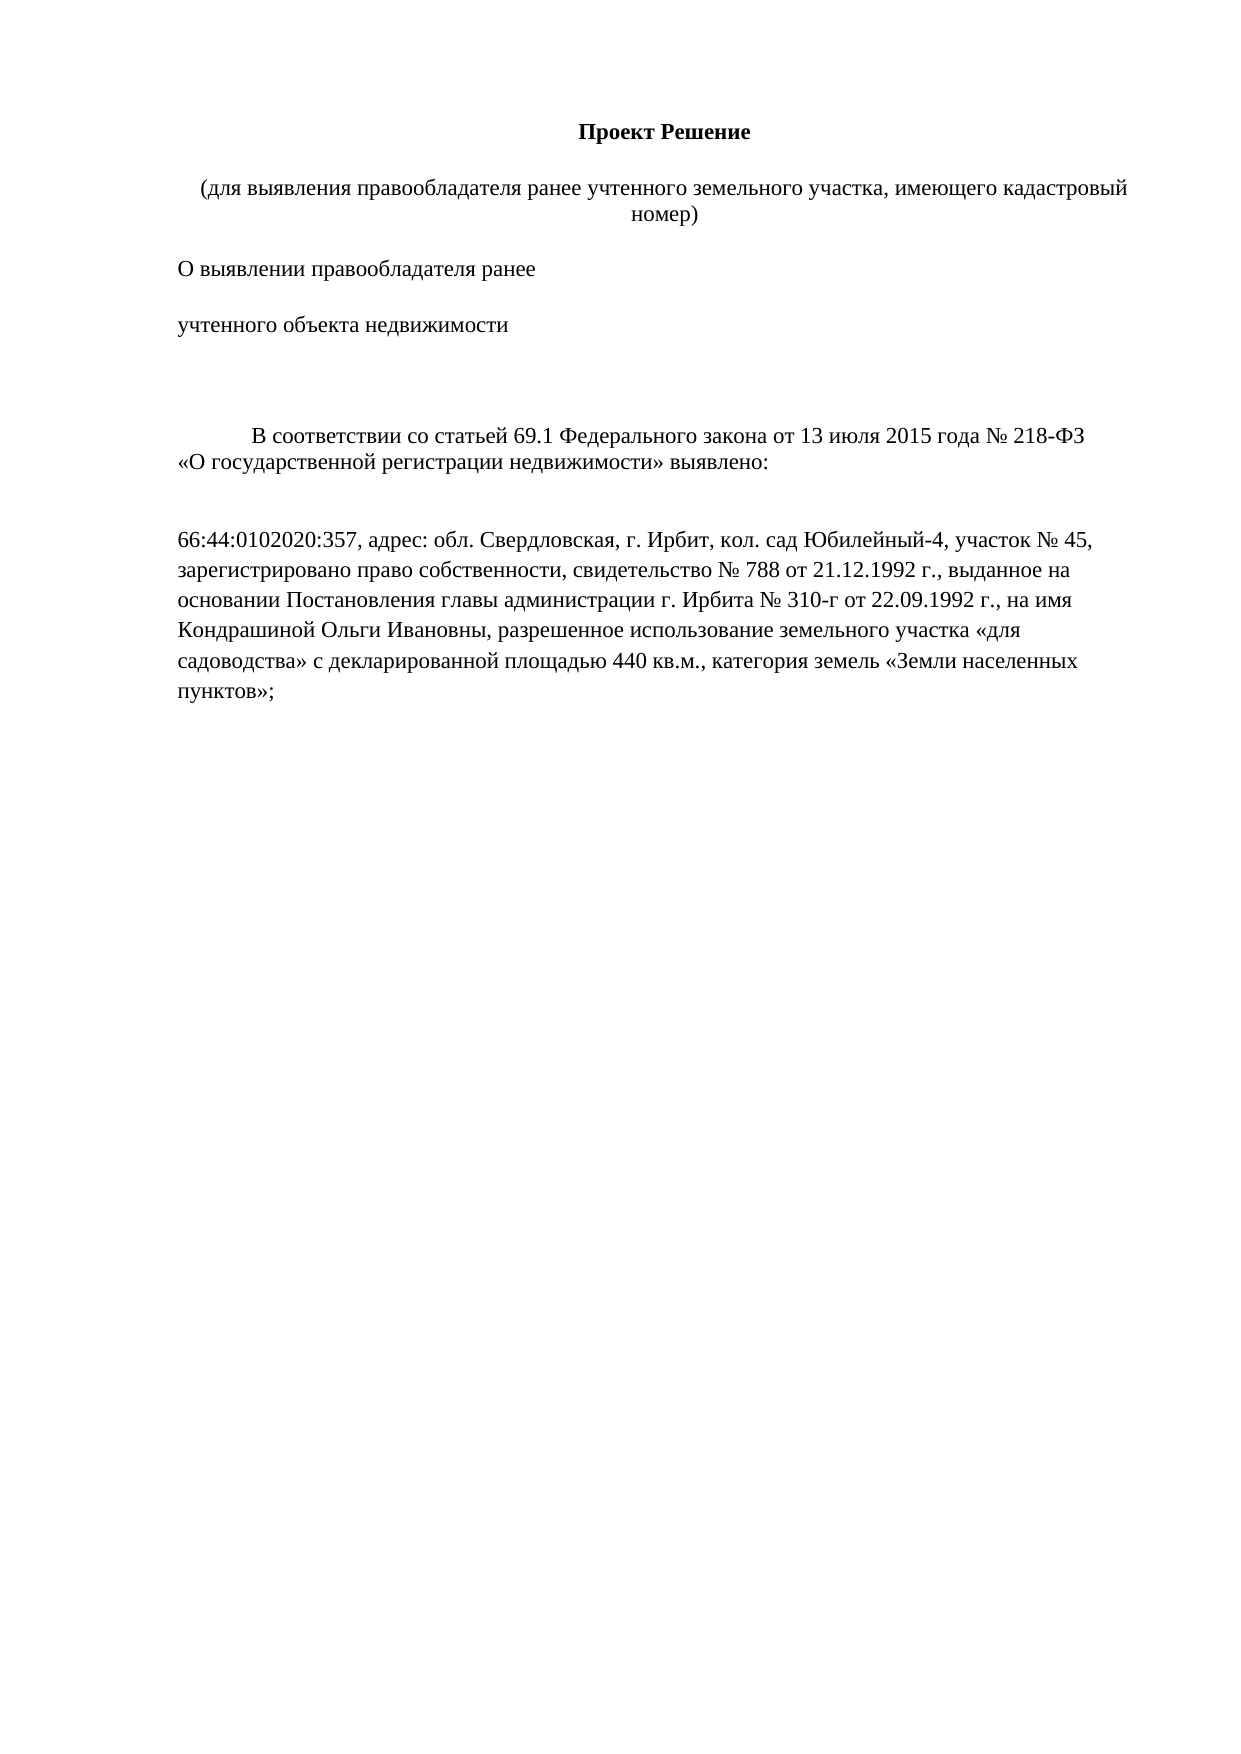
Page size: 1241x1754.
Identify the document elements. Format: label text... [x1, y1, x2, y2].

text (для выявления правообладателя ранее учтенного земельного участка, имеющего кадастровый номер) [177, 174, 1152, 226]
text 66:44:0102020:357, адрес: обл. Свердловская, г. Ирбит, кол. сад Юбилейный-4, участок № 45, зарегистрировано право собственности, свидетельство № 788 от 21.12.1992 г., выданное на основании Постановления главы администрации г. Ирбита № 310-г от 22.09.1992 г., на имя Кондрашиной Ольги Ивановны, разрешенное использование земельного участка «для садоводства» с декларированной площадью 440 кв.м., категория земель «Земли населенных пунктов»; [177, 526, 1152, 703]
text О выявлении правообладателя ранее [177, 256, 1152, 282]
text В соответствии со статьей 69.1 Федерального закона от 13 июля 2015 года № 218-ФЗ «О государственной регистрации недвижимости» выявлено: [177, 422, 1152, 475]
text учтенного объекта недвижимости [177, 311, 1152, 337]
text Проект Решение [177, 118, 1152, 144]
